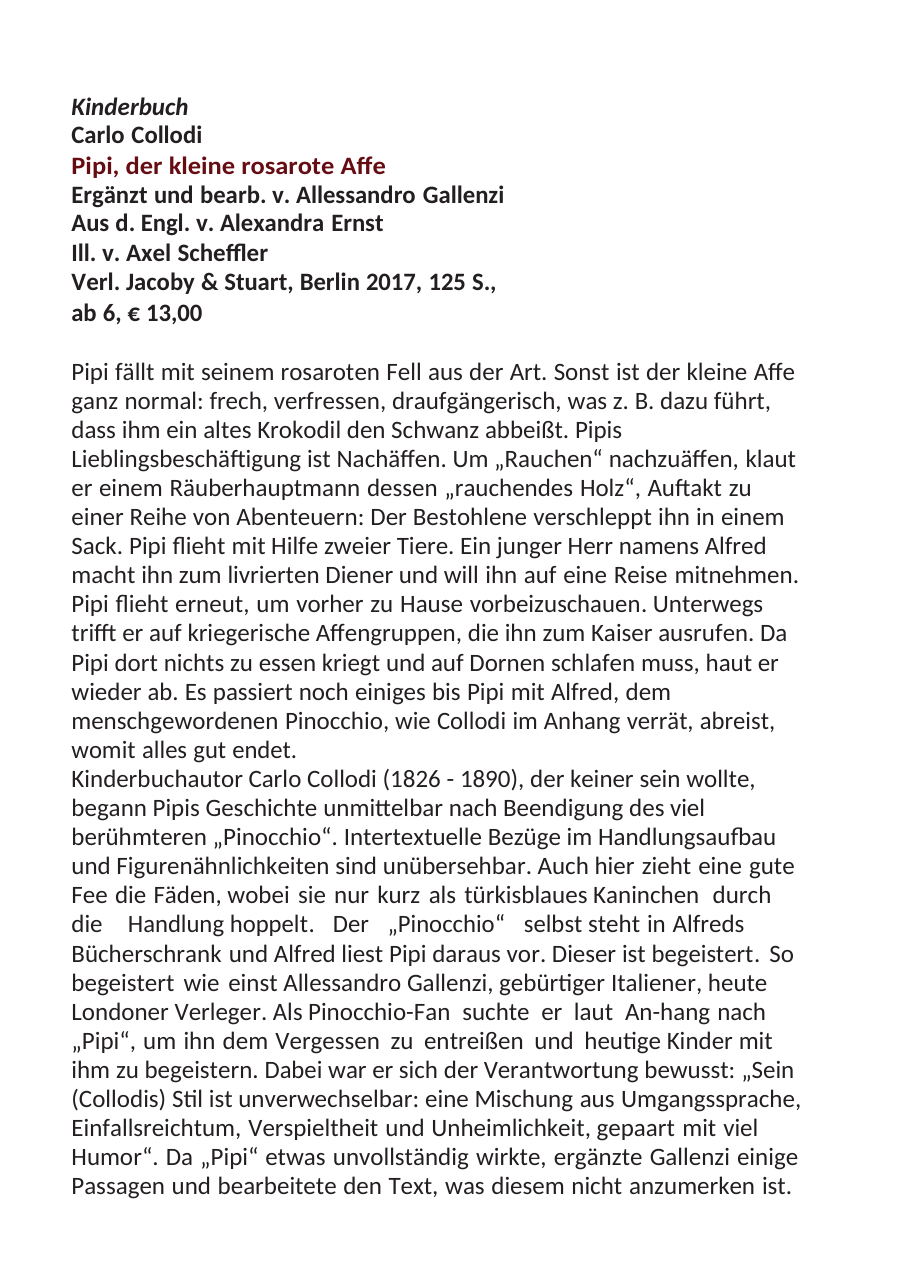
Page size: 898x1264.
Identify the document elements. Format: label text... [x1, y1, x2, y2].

text Pipi fällt mit seinem rosaroten Fell aus der Art. Sonst ist der kleine Affe ganz normal: frech, verfressen, draufgängerisch, was z. B. dazu führt, dass ihm ein altes Krokodil den Schwanz abbeißt. Pipis Lieblingsbeschäftigung ist Nachäffen. Um „Rauchen“ nachzuäffen, klaut er einem Räuberhauptmann dessen „rauchendes Holz“, Auftakt zu einer Reihe von Abenteuern: Der Bestohlene verschleppt ihn in einem Sack. Pipi flieht mit Hilfe zweier Tiere. Ein junger Herr namens Alfred macht ihn zum livrierten Diener und will ihn auf eine Reise mitnehmen. Pipi flieht erneut, um vorher zu Hause vorbeizuschauen. Unterwegs trifft er auf kriegerische Affengruppen, die ihn zum Kaiser ausrufen. Da Pipi dort nichts zu essen kriegt und auf Dornen schlafen muss, haut er wieder ab. Es passiert noch einiges bis Pipi mit Alfred, dem menschgewordenen Pinocchio, wie Collodi im Anhang verrät, abreist, womit alles gut endet. [71, 357, 806, 764]
text ab 6, € 13,00 [71, 301, 806, 326]
text Kinderbuch [71, 93, 806, 121]
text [71, 764, 806, 1200]
text Ergänzt und bearb. v. Allessandro Gallenzi Aus d. Engl. v. Alexandra Ernst [71, 183, 806, 237]
text Ill. v. Axel Scheffler [71, 239, 806, 267]
text Verl. Jacoby & Stuart, Berlin 2017, 125 S., [71, 270, 806, 295]
text Pipi, der kleine rosarote Affe [71, 148, 806, 181]
text Carlo Collodi [71, 121, 806, 148]
